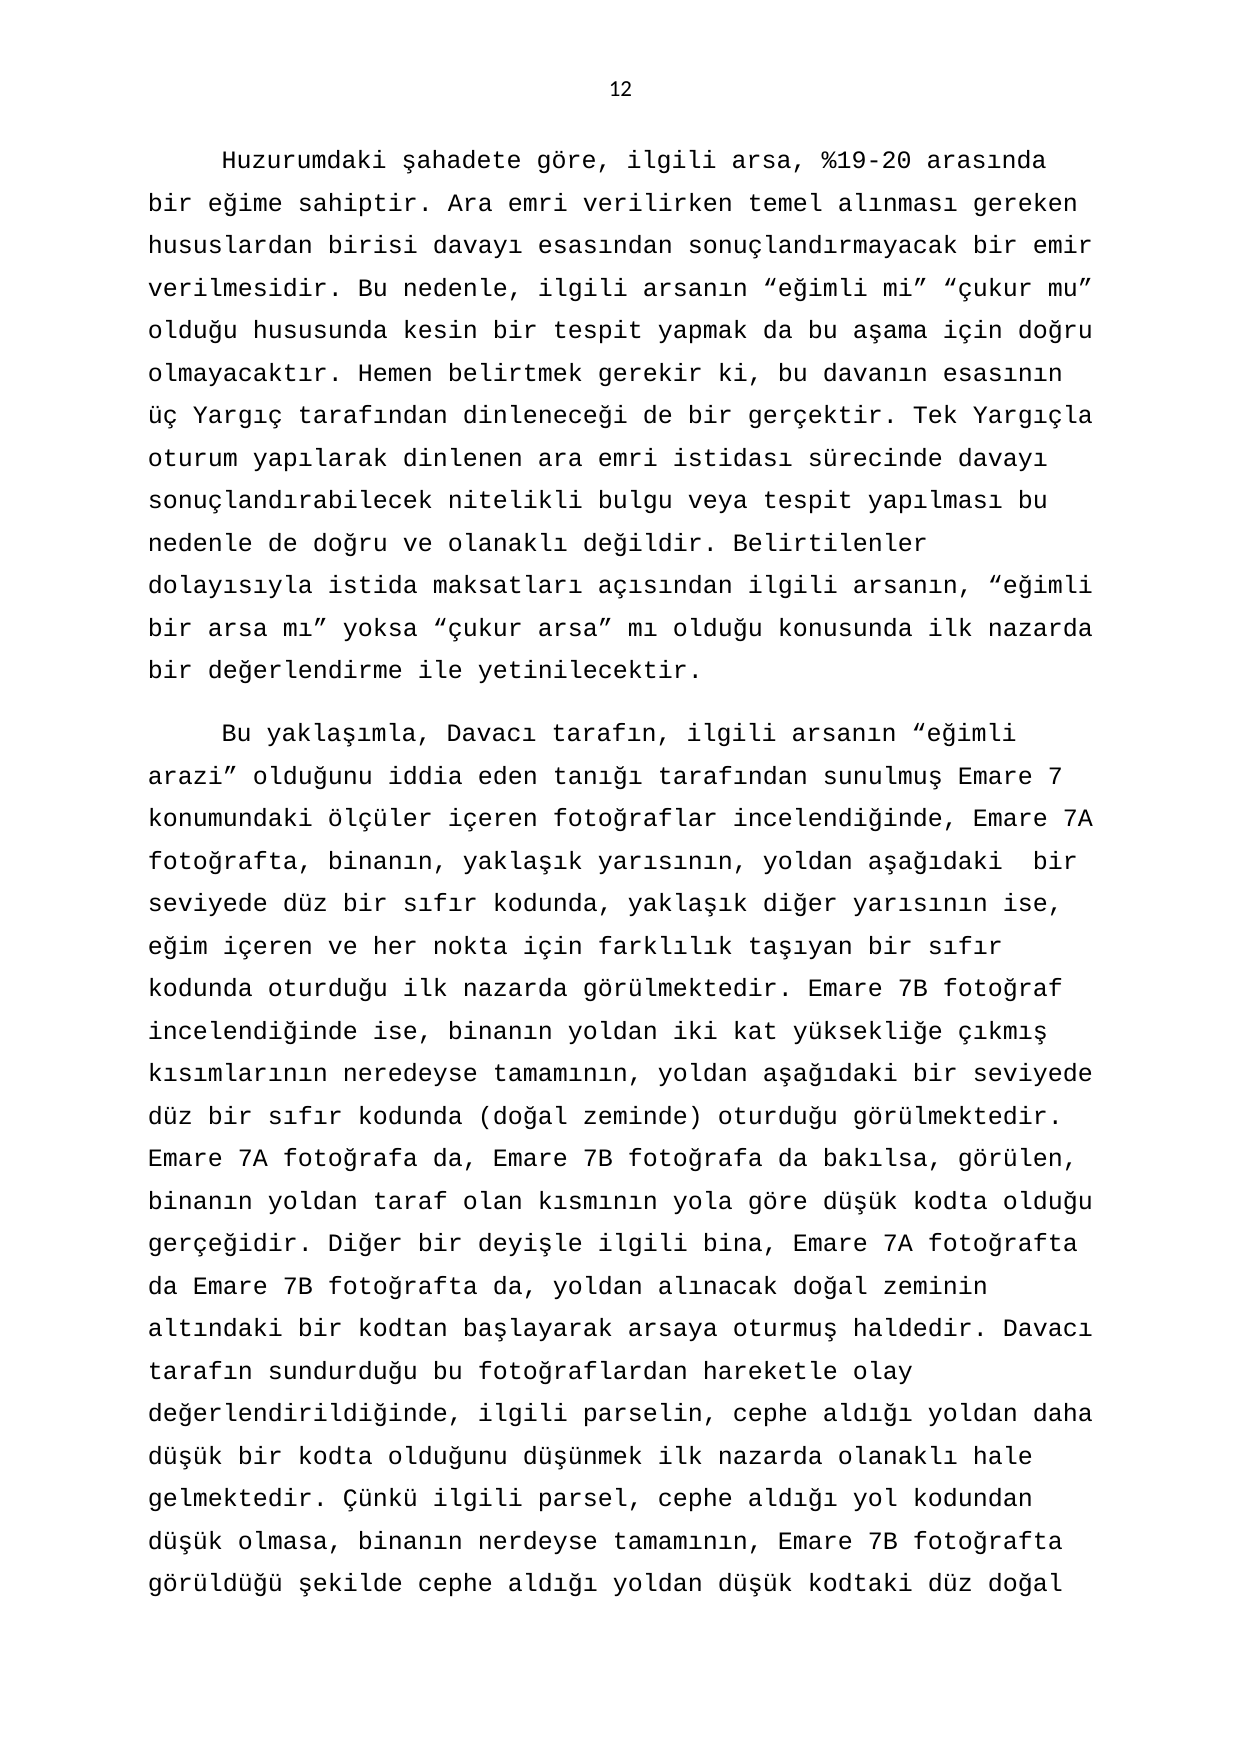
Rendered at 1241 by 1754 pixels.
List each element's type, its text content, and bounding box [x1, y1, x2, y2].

text Huzurumdaki şahadete göre, ilgili arsa, %19-20 arasında bir eğime sahiptir. Ara emri verilirken temel alınması gereken hususlardan birisi davayı esasından sonuçlandırmayacak bir emir verilmesidir. Bu nedenle, ilgili arsanın “eğimli mi” “çukur mu” olduğu hususunda kesin bir tespit yapmak da bu aşama için doğru olmayacaktır. Hemen belirtmek gerekir ki, bu davanın esasının üç Yargıç tarafından dinleneceği de bir gerçektir. Tek Yargıçla oturum yapılarak dinlenen ara emri istidası sürecinde davayı sonuçlandırabilecek nitelikli bulgu veya tespit yapılması bu nedenle de doğru ve olanaklı değildir. Belirtilenler dolayısıyla istida maksatları açısından ilgili arsanın, “eğimli bir arsa mı” yoksa “çukur arsa” mı olduğu konusunda ilk nazarda bir değerlendirme ile yetinilecektir. [148, 148, 1093, 686]
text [148, 721, 1093, 1599]
